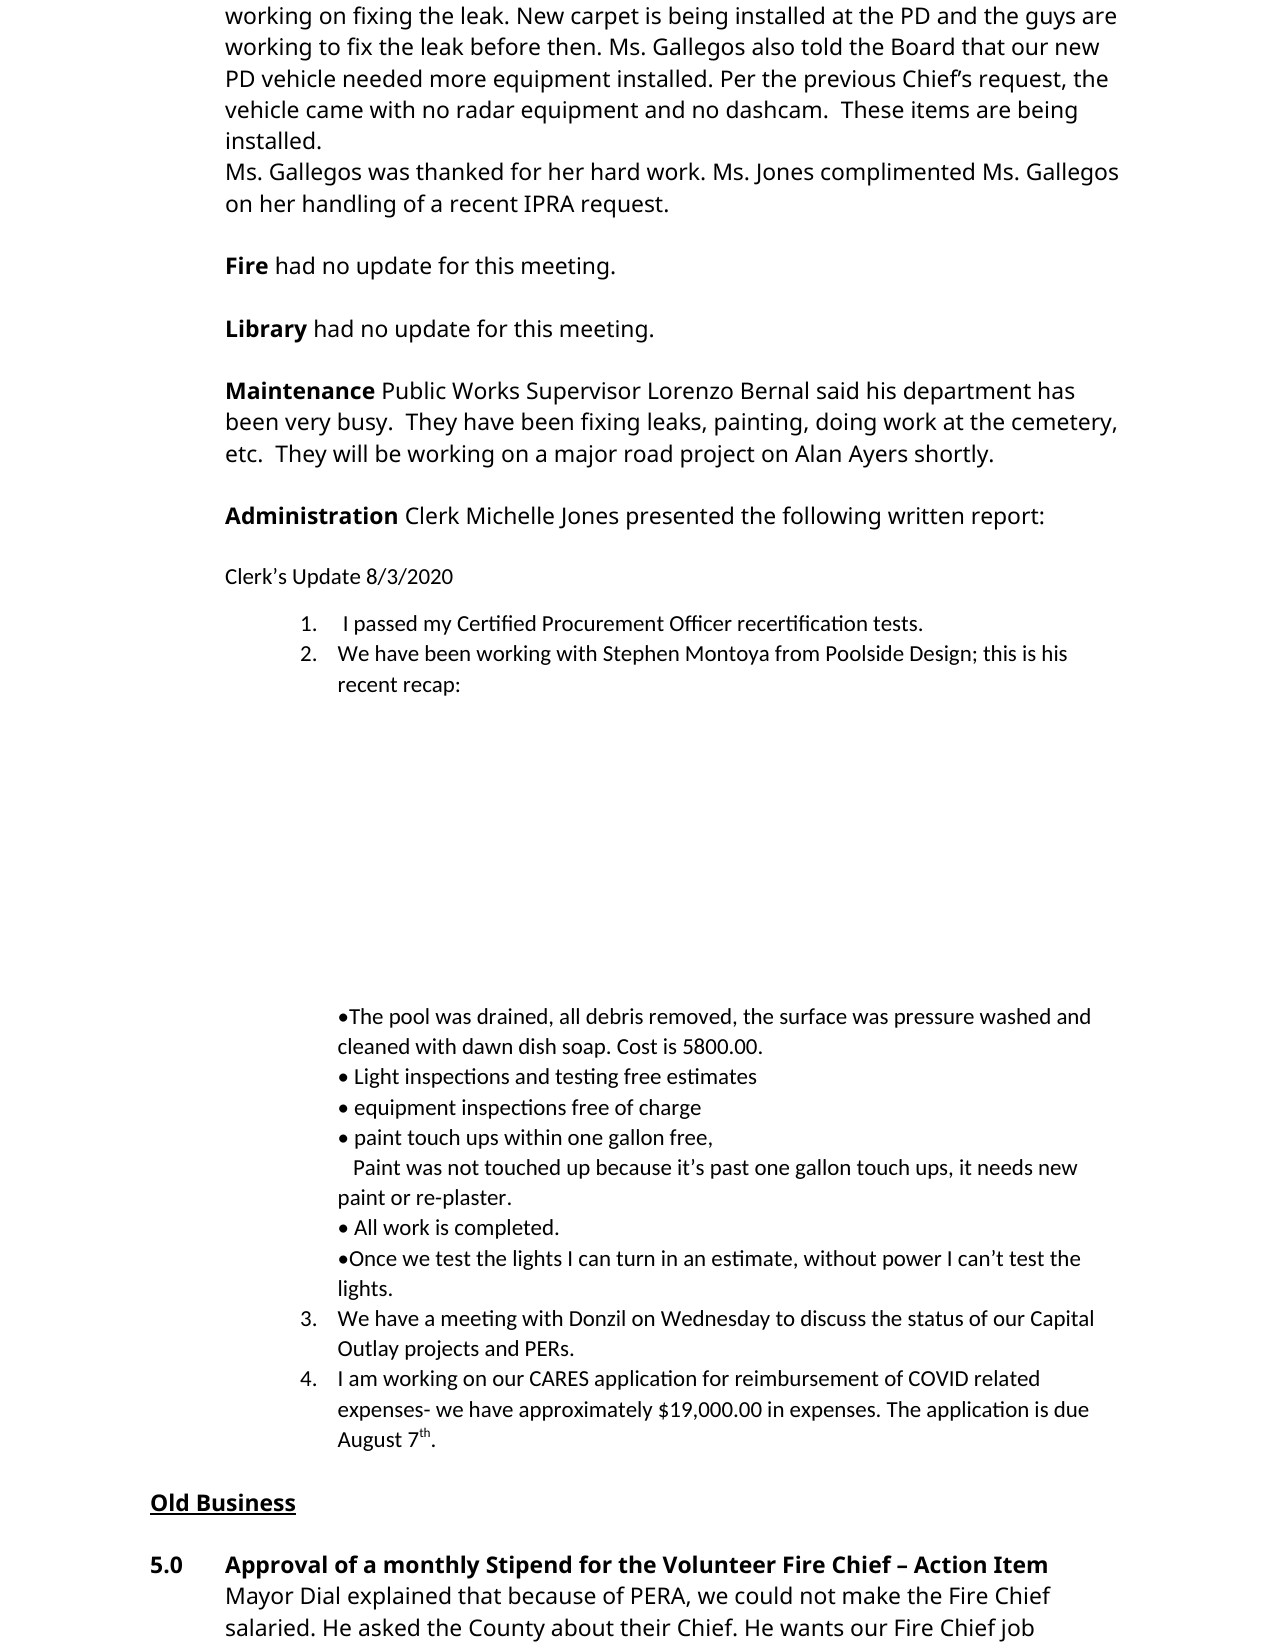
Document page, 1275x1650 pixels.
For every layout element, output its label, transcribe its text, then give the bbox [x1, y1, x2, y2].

list Ms. Gallegos was thanked for her hard work. Ms. Jones complimented Ms. Gallegos on her handling of a recent IPRA request. [225, 156, 1125, 219]
list I passed my Certified Procurement Officer recertification tests. [300, 609, 1125, 637]
text •Once we test the lights I can turn in an estimate, without power I can’t test the lights. [337, 1244, 1125, 1302]
text • equipment inspections free of charge [337, 1093, 1125, 1121]
list Approval of a monthly Stipend for the Volunteer Fire Chief – Action Item [150, 1549, 1125, 1580]
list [225, 1580, 1125, 1643]
text Administration Clerk Michelle Jones presented the following written report: [150, 500, 1125, 531]
text •The pool was drained, all debris removed, the surface was pressure washed and cleaned with dawn dish soap. Cost is 5800.00. [337, 1002, 1125, 1060]
list I am working on our CARES application for reimbursement of COVID related expenses- we have approximately $19,000.00 in expenses. The application is due August 7th. [300, 1364, 1125, 1453]
list Maintenance Public Works Supervisor Lorenzo Bernal said his department has been very busy. They have been fixing leaks, painting, doing work at the cemetery, etc. They will be working on a major road project on Alan Ayers shortly. [225, 375, 1125, 469]
text Clerk’s Update 8/3/2020 [150, 562, 1125, 591]
text Old Business [150, 1486, 1125, 1518]
text • Light inspections and testing free estimates [337, 1062, 1125, 1091]
list Library had no update for this meeting. [225, 312, 1125, 344]
text Paint was not touched up because it’s past one gallon touch ups, it needs new paint or re-plaster. [337, 1153, 1125, 1211]
list We have a meeting with Donzil on Wednesday to discuss the status of our Capital Outlay projects and PERs. [300, 1304, 1125, 1362]
list We have been working with Stephen Montoya from Poolside Design; this is his recent recap: [300, 639, 1125, 698]
text • paint touch ups within one gallon free, [337, 1123, 1125, 1151]
text • All work is completed. [337, 1213, 1125, 1242]
list Fire had no update for this meeting. [225, 250, 1125, 281]
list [225, 0, 1125, 156]
